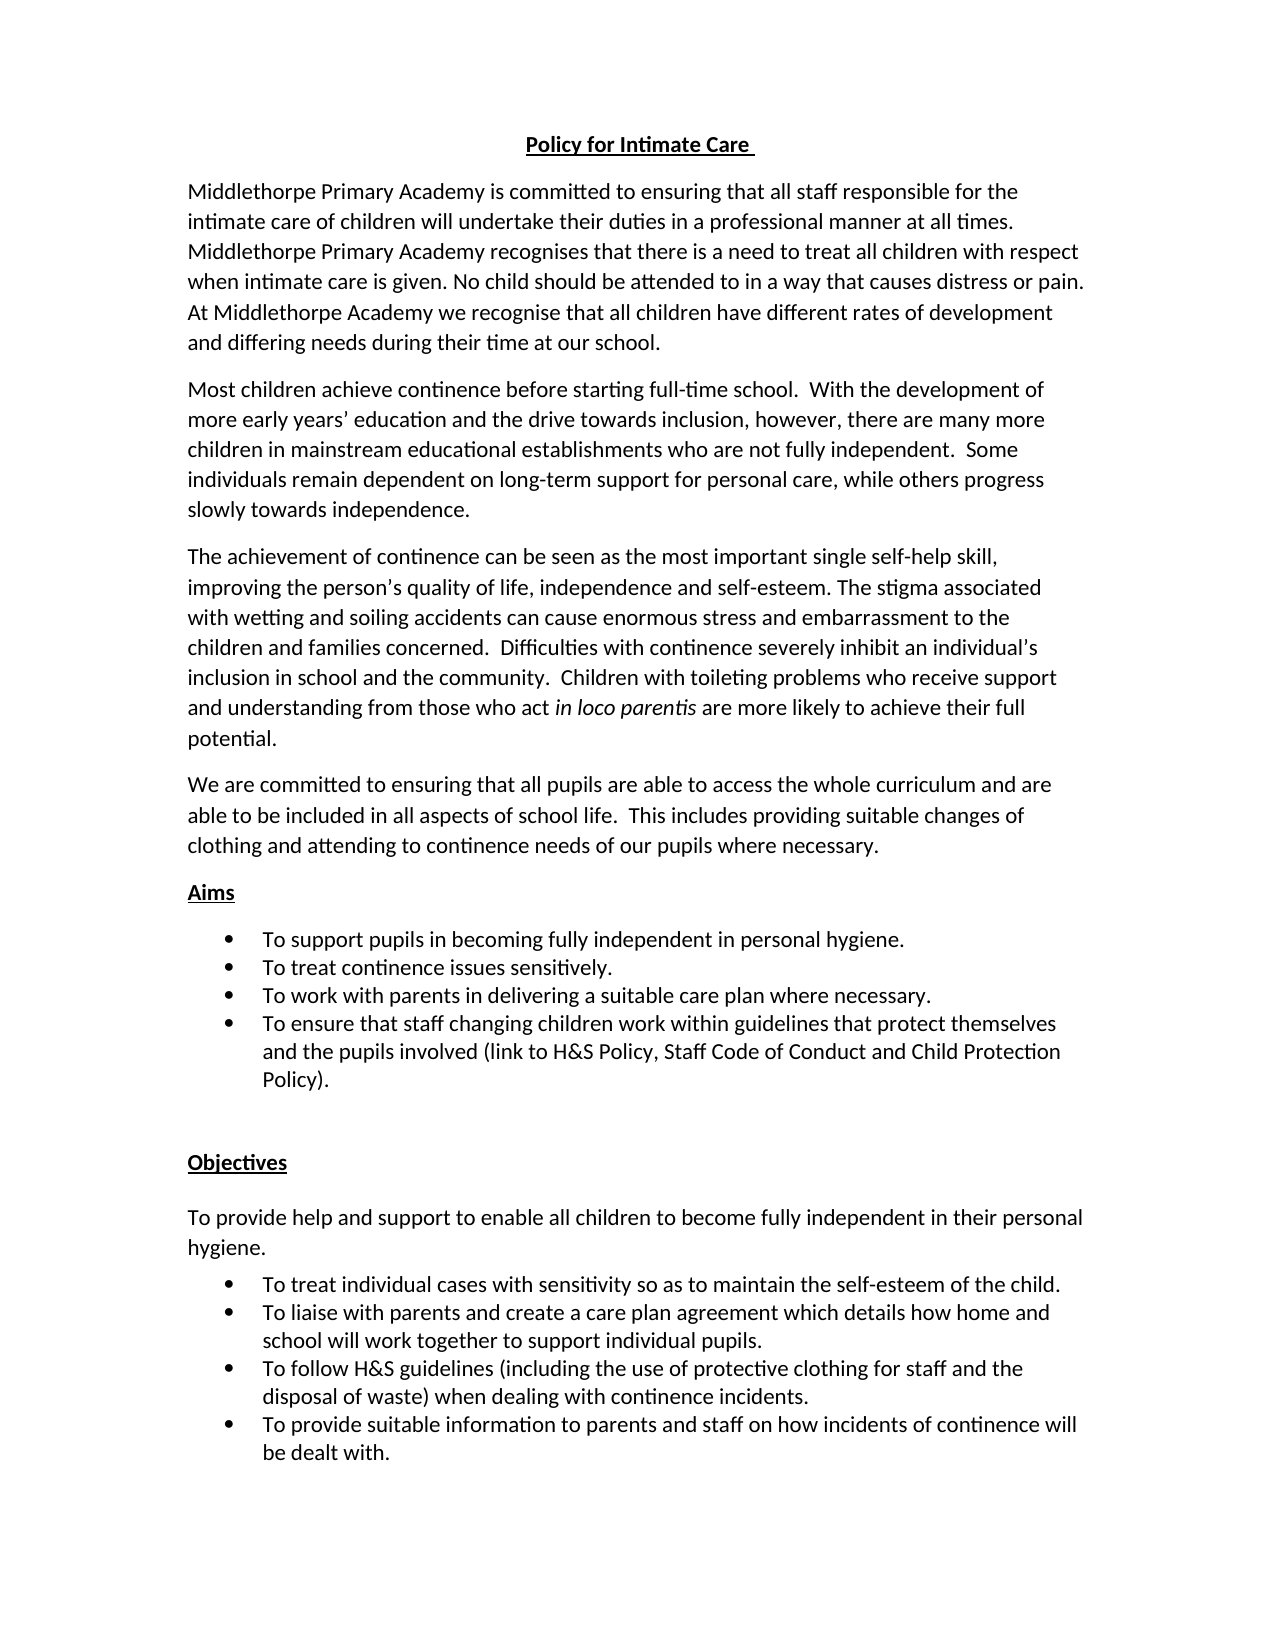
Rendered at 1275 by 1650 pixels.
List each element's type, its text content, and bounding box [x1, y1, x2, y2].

text Middlethorpe Primary Academy is committed to ensuring that all staff responsible for the intimate care of children will undertake their duties in a professional manner at all times. Middlethorpe Primary Academy recognises that there is a need to treat all children with respect when intimate care is given. No child should be attended to in a way that causes distress or pain. At Middlethorpe Academy we recognise that all children have different rates of development and differing needs during their time at our school. [187, 177, 1088, 356]
text To provide help and support to enable all children to become fully independent in their personal hygiene. [187, 1203, 1088, 1261]
list To support pupils in becoming fully independent in personal hygiene. [225, 925, 1088, 953]
list To follow H&S guidelines (including the use of protective clothing for staff and the disposal of waste) when dealing with continence incidents. [225, 1354, 1088, 1410]
list To ensure that staff changing children work within guidelines that protect themselves and the pupils involved (link to H&S Policy, Staff Code of Conduct and Child Protection Policy). [225, 1009, 1088, 1093]
list To treat continence issues sensitively. [225, 953, 1088, 981]
text Policy for Intimate Care [187, 130, 1088, 158]
list To provide suitable information to parents and staff on how incidents of continence will be dealt with. [225, 1410, 1088, 1466]
text Objectives [187, 1148, 1088, 1176]
list To work with parents in delivering a suitable care plan where necessary. [225, 981, 1088, 1009]
text Most children achieve continence before starting full-time school. With the development of more early years’ education and the drive towards inclusion, however, there are many more children in mainstream educational establishments who are not fully independent. Some individuals remain dependent on long-term support for personal care, while others progress slowly towards independence. [187, 375, 1088, 523]
list To treat individual cases with sensitivity so as to maintain the self-esteem of the child. [225, 1270, 1088, 1298]
text We are committed to ensuring that all pupils are able to access the whole curriculum and are able to be included in all aspects of school life. This includes providing suitable changes of clothing and attending to continence needs of our pupils where necessary. [187, 771, 1088, 859]
text The achievement of continence can be seen as the most important single self-help skill, improving the person’s quality of life, independence and self-esteem. The stigma associated with wetting and soiling accidents can cause enormous stress and embarrassment to the children and families concerned. Difficulties with continence severely inhibit an individual’s inclusion in school and the community. Children with toileting problems who receive support and understanding from those who act in loco parentis are more likely to achieve their full potential. [187, 542, 1088, 752]
text Aims [187, 878, 1088, 906]
list To liaise with parents and create a care plan agreement which details how home and school will work together to support individual pupils. [225, 1298, 1088, 1354]
